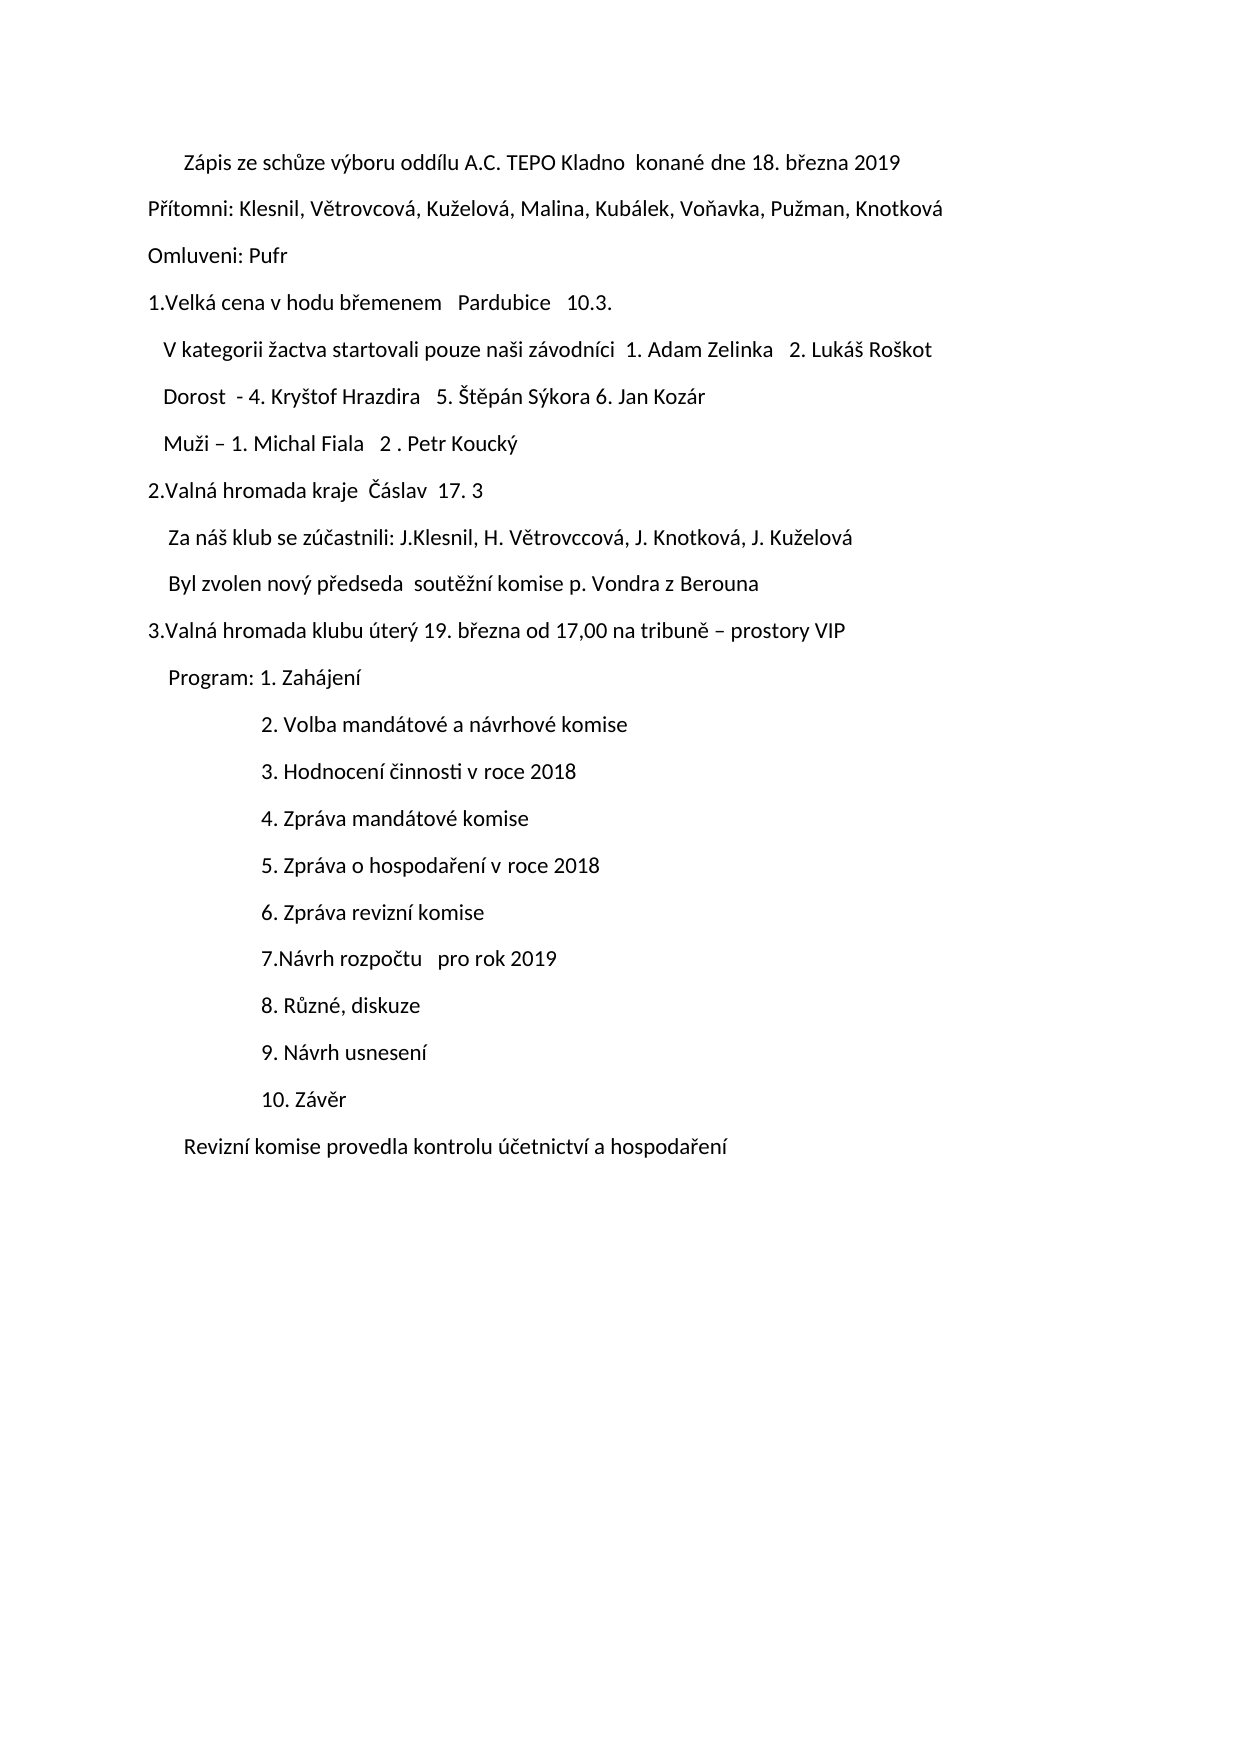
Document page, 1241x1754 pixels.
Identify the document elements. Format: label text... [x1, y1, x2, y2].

text Program: 1. Zahájení [148, 663, 1093, 691]
text 10. Závěr [148, 1085, 1093, 1113]
text 7.Návrh rozpočtu pro rok 2019 [148, 944, 1093, 972]
text 3.Valná hromada klubu úterý 19. března od 17,00 na tribuně – prostory VIP [148, 616, 1093, 644]
text 9. Návrh usnesení [148, 1038, 1093, 1066]
text Revizní komise provedla kontrolu účetnictví a hospodaření [148, 1132, 1093, 1160]
text 1.Velká cena v hodu břemenem Pardubice 10.3. [148, 288, 1093, 316]
text Omluveni: Pufr [148, 241, 1093, 269]
text Přítomni: Klesnil, Větrovcová, Kuželová, Malina, Kubálek, Voňavka, Pužman, Knotková [148, 194, 1093, 222]
text Zápis ze schůze výboru oddílu A.C. TEPO Kladno konané dne 18. března 2019 [148, 148, 1093, 176]
text 2.Valná hromada kraje Čáslav 17. 3 [148, 476, 1093, 504]
text 5. Zpráva o hospodaření v roce 2018 [148, 851, 1093, 879]
text Dorost - 4. Kryštof Hrazdira 5. Štěpán Sýkora 6. Jan Kozár [148, 382, 1093, 410]
text 4. Zpráva mandátové komise [148, 804, 1093, 832]
text 8. Různé, diskuze [148, 991, 1093, 1019]
text 2. Volba mandátové a návrhové komise [148, 710, 1093, 738]
text Muži – 1. Michal Fiala 2 . Petr Koucký [148, 429, 1093, 457]
text 6. Zpráva revizní komise [148, 898, 1093, 926]
text 3. Hodnocení činnosti v roce 2018 [148, 757, 1093, 785]
text V kategorii žactva startovali pouze naši závodníci 1. Adam Zelinka 2. Lukáš Roškot [148, 335, 1093, 363]
text Za náš klub se zúčastnili: J.Klesnil, H. Větrovccová, J. Knotková, J. Kuželová [148, 523, 1093, 551]
text Byl zvolen nový předseda soutěžní komise p. Vondra z Berouna [148, 569, 1093, 597]
